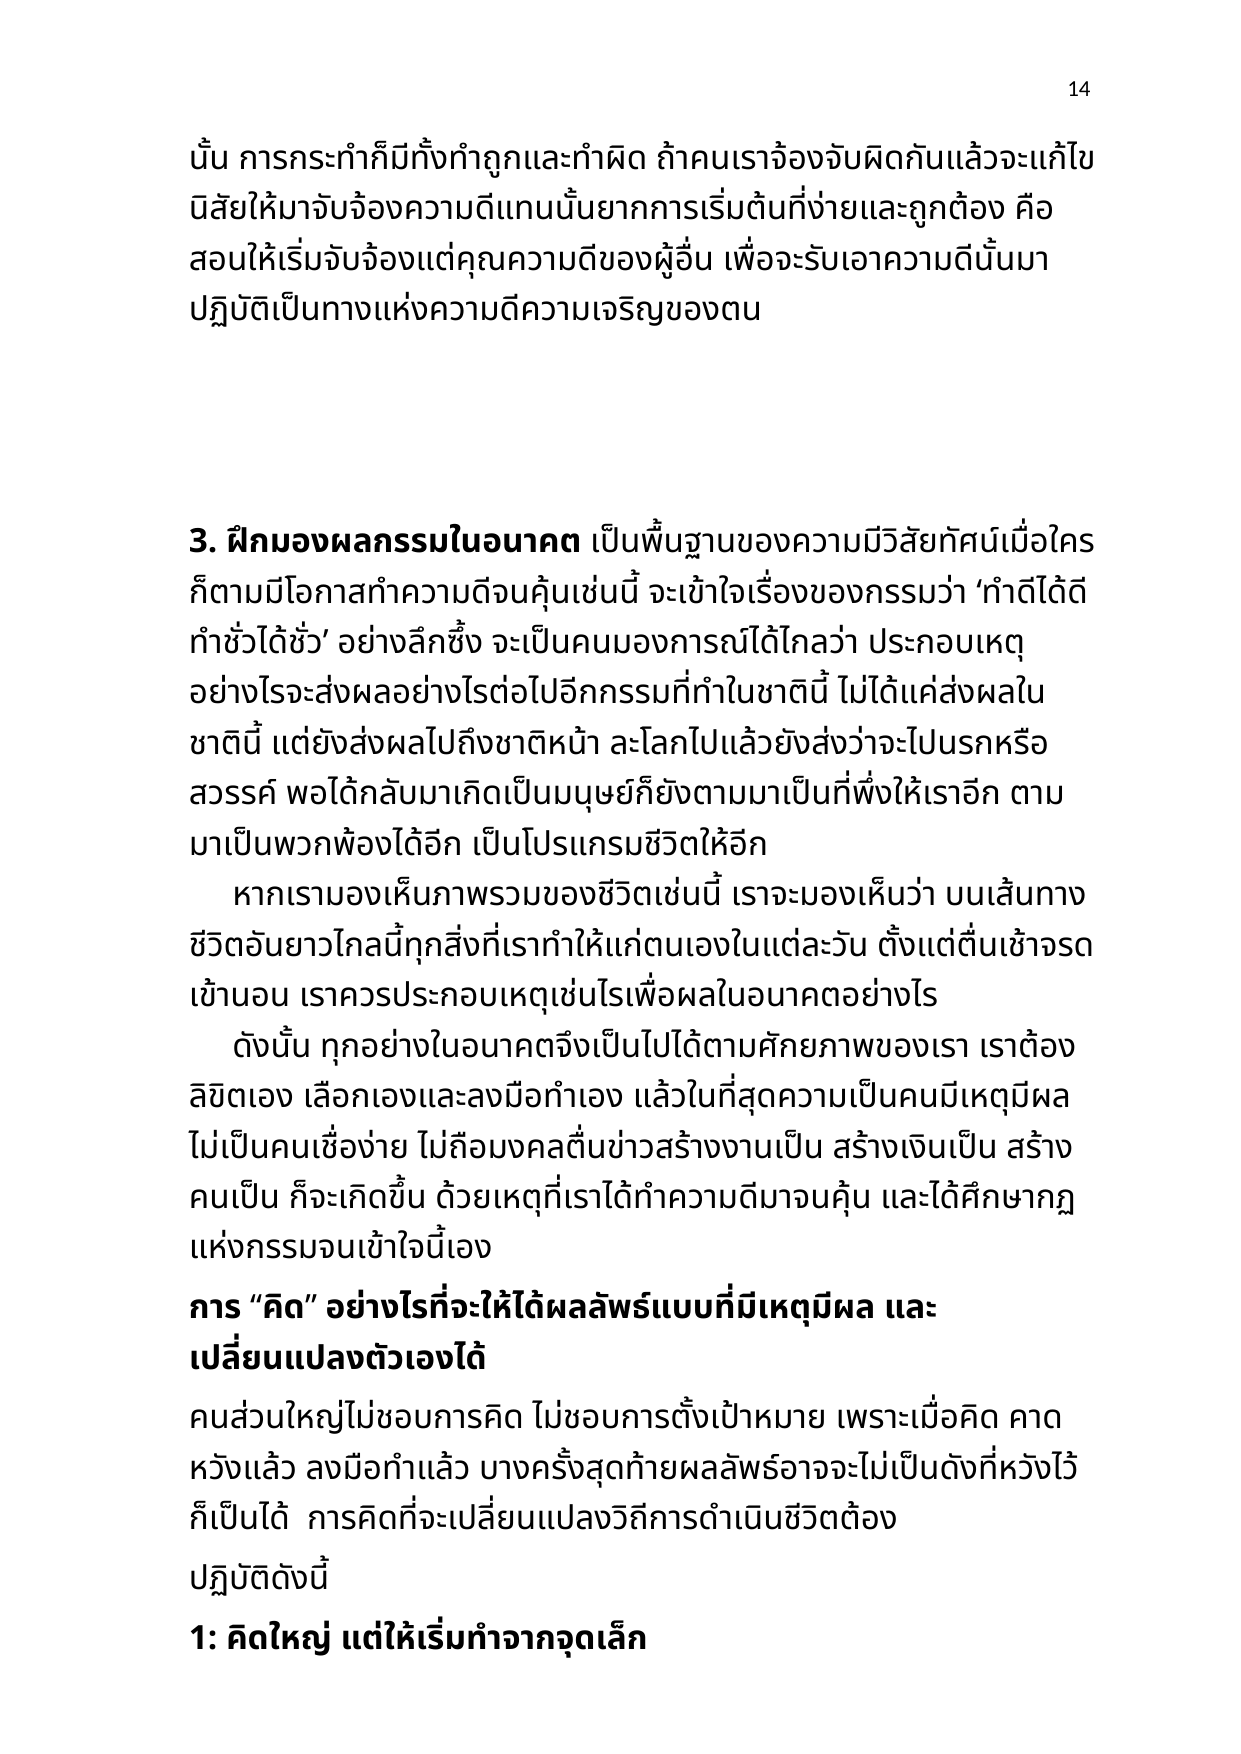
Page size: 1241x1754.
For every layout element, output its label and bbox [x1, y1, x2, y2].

table_header [185, 130, 1100, 1668]
